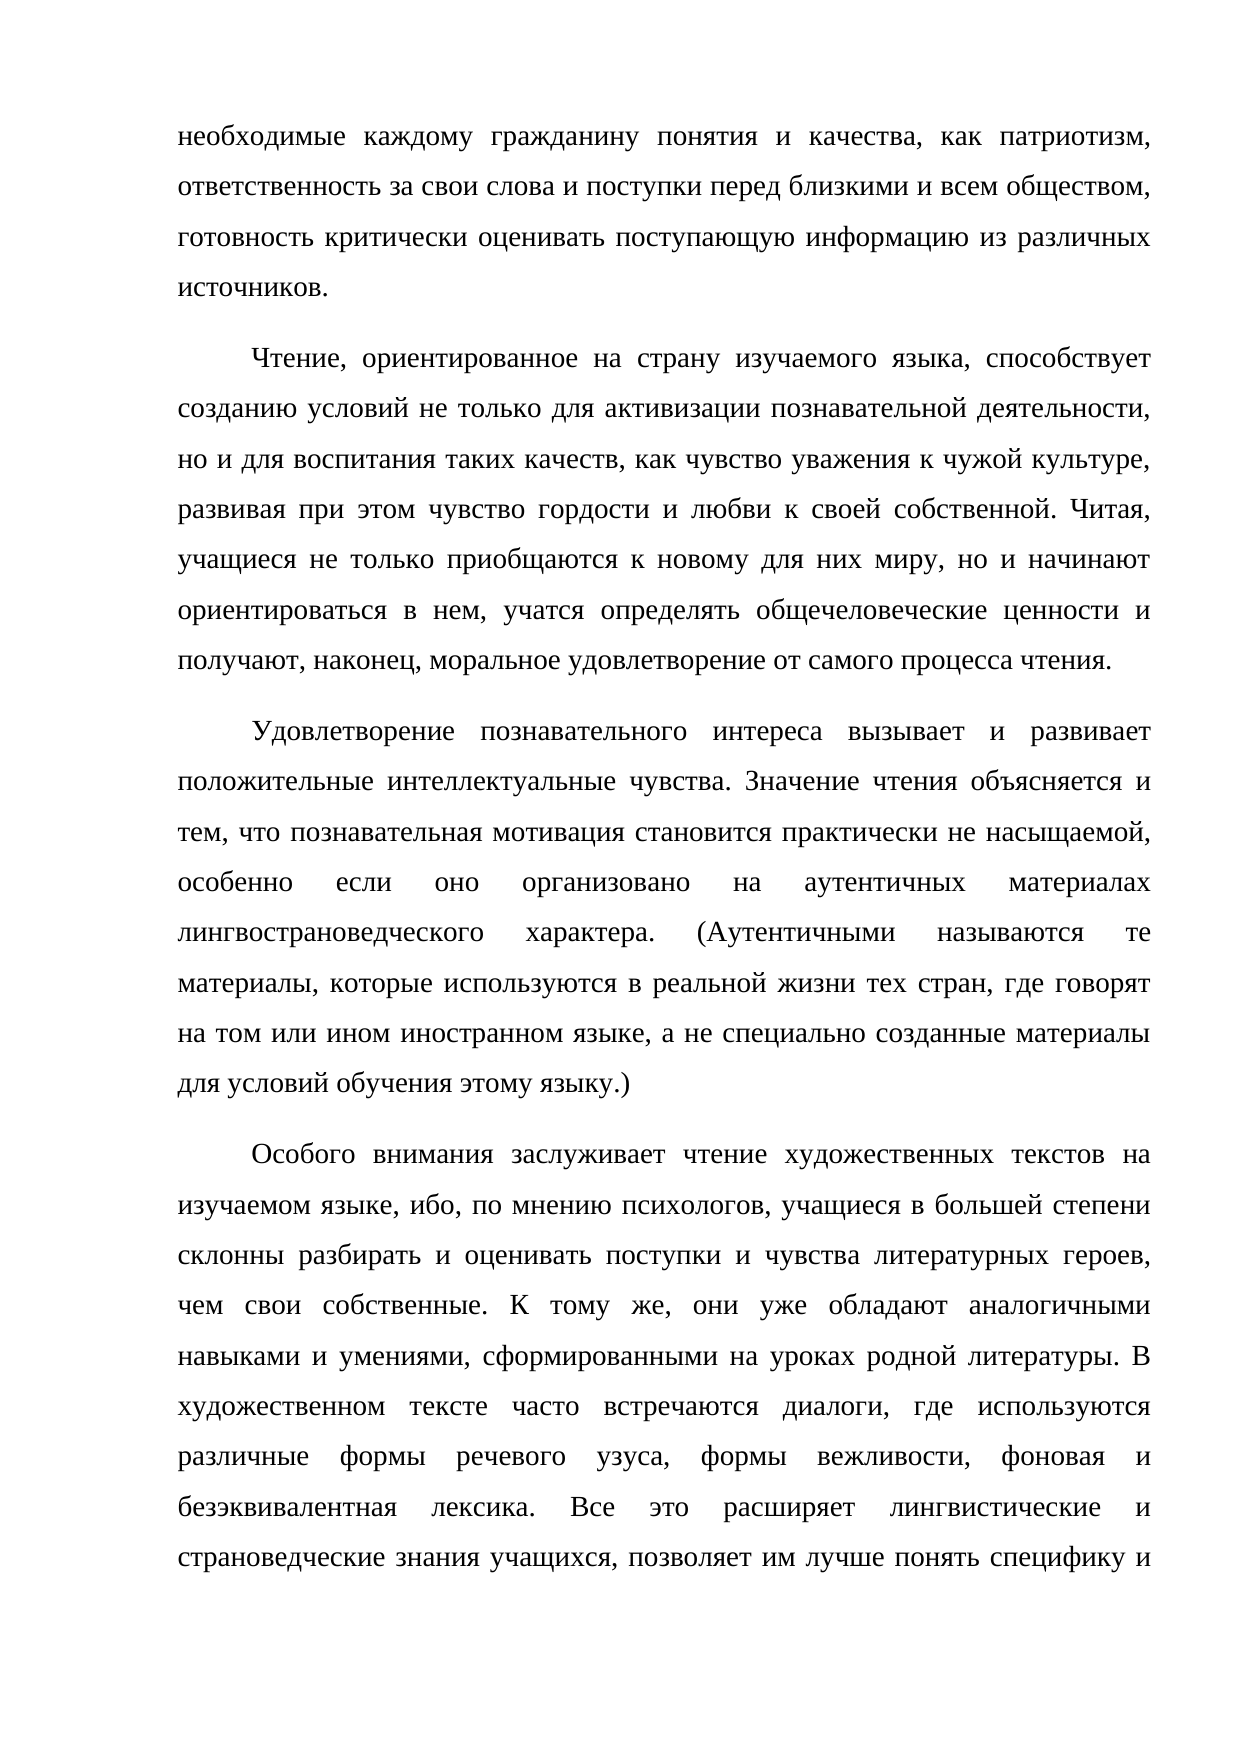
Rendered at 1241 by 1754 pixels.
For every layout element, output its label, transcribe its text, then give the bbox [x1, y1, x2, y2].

text Удовлетворение познавательного интереса вызывает и развивает положительные интеллектуальные чувства. Значение чтения объясняется и тем, что познавательная мотивация становится практически не насыщаемой, особенно если оно организовано на аутентичных материалах лингвострановедческого характера. (Аутентичными называются те материалы, которые используются в реальной жизни тех стран, где говорят на том или ином иностранном языке, а не специально созданные материалы для условий обучения этому языку.) [177, 713, 1152, 1099]
text Чтение, ориентированное на страну изучаемого языка, способствует созданию условий не только для активизации познавательной деятельности, но и для воспитания таких качеств, как чувство уважения к чужой культуре, развивая при этом чувство гордости и любви к своей собственной. Читая, учащиеся не только приобщаются к новому для них миру, но и начинают ориентироваться в нем, учатся определять общечеловеческие ценности и получают, наконец, моральное удовлетворение от самого процесса чтения. [177, 340, 1152, 676]
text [177, 118, 1152, 303]
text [177, 1137, 1152, 1573]
